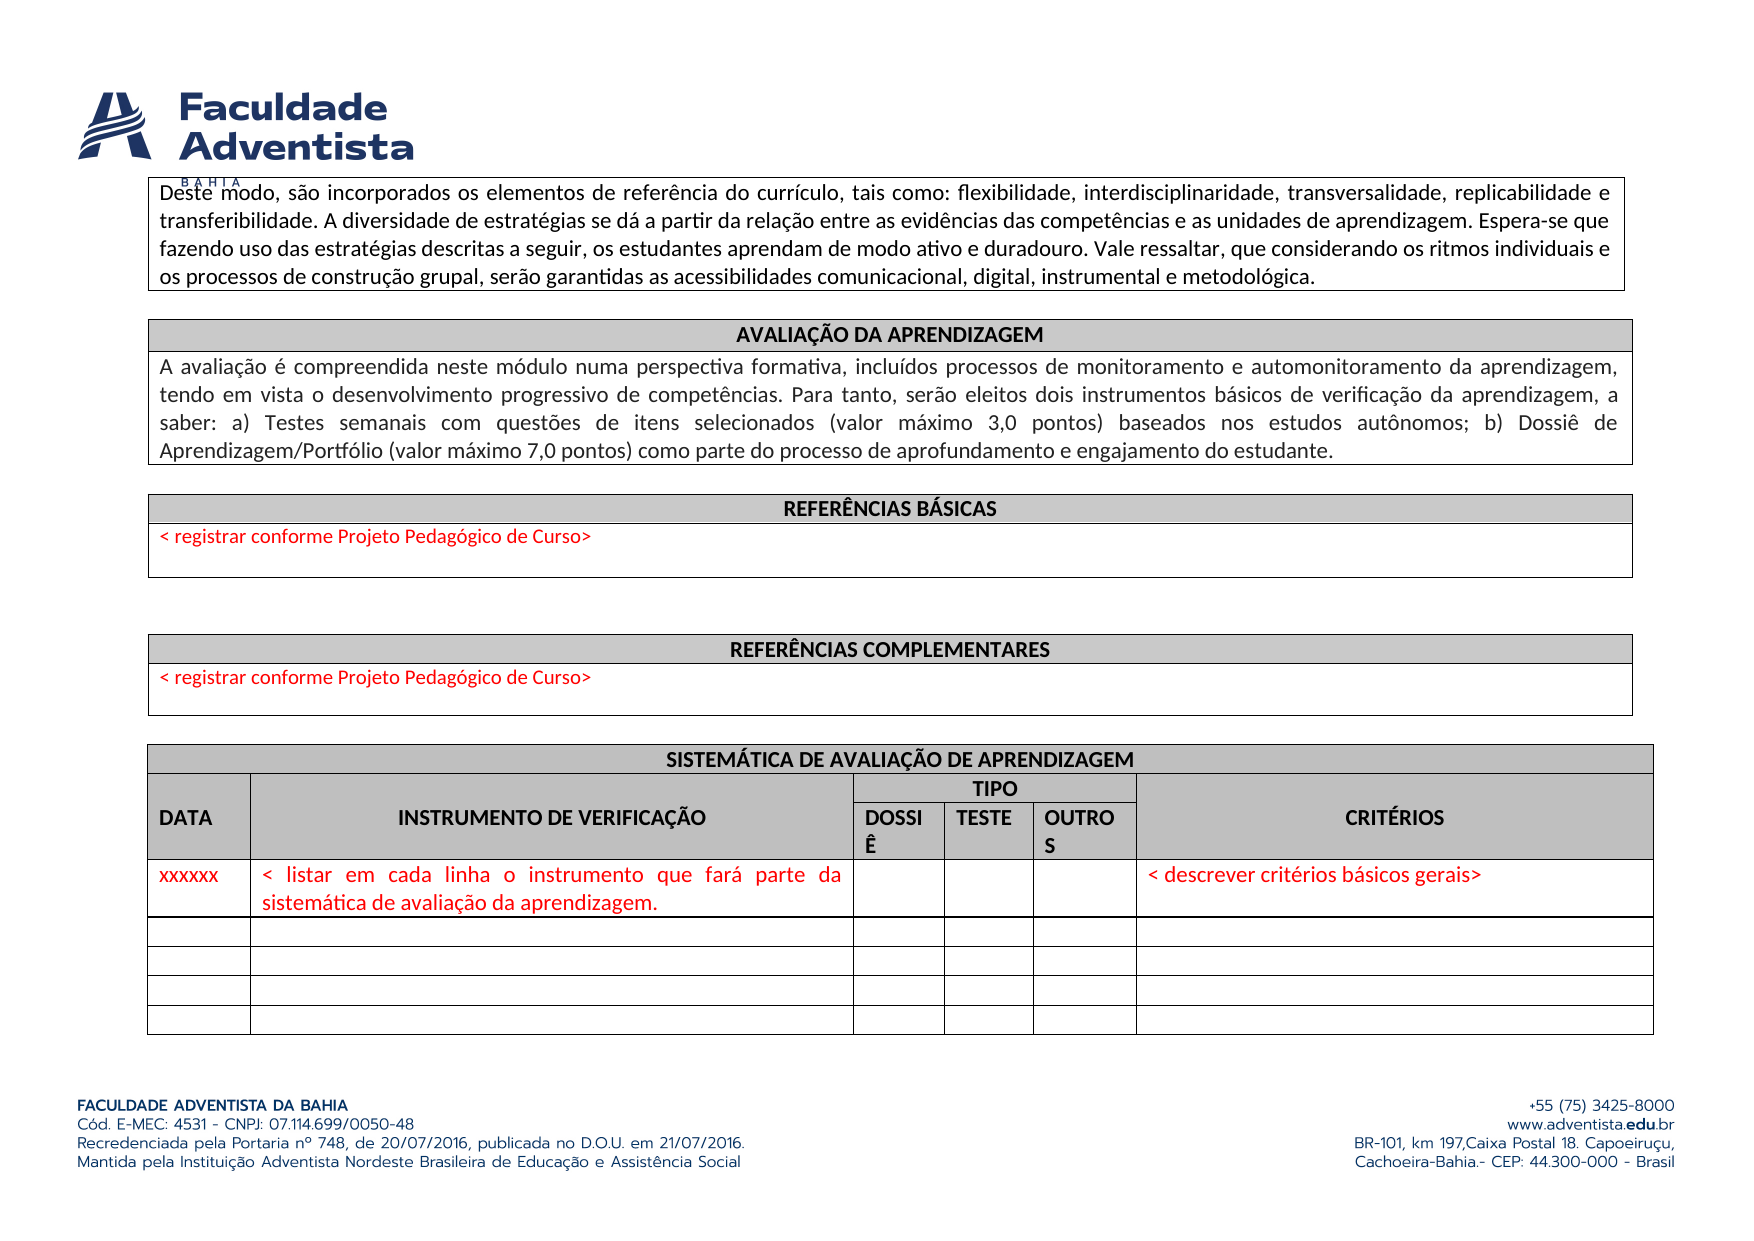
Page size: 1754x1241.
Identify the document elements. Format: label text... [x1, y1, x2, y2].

table_cell [251, 918, 853, 946]
table_cell [945, 918, 1033, 946]
table_cell [854, 1006, 944, 1034]
table_cell [251, 976, 853, 1005]
table_cell [854, 860, 944, 916]
table_cell [854, 976, 944, 1005]
table_cell [148, 918, 250, 946]
table_cell A avaliação é compreendida neste módulo numa perspectiva formativa, incluídos processos de monitoramento e automonitoramento da aprendizagem, tendo em vista o desenvolvimento progressivo de competências. Para tanto, serão eleitos dois instrumentos básicos de verificação da aprendizagem, a saber: a) Testes semanais com questões de itens selecionados (valor máximo 3,0 pontos) baseados nos estudos autônomos; b) Dossiê de Aprendizagem/Portfólio (valor máximo 7,0 pontos) como parte do processo de aprofundamento e engajamento do estudante. [1336, 352, 1632, 464]
table_cell [945, 860, 1033, 916]
table_cell [251, 947, 853, 975]
table_cell [1137, 918, 1653, 946]
table_cell [148, 1006, 250, 1034]
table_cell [149, 178, 1624, 290]
table_cell [854, 947, 944, 975]
table_cell OUTROS [1034, 803, 1136, 859]
table_cell [1137, 1006, 1653, 1034]
table_header REFERÊNCIAS COMPLEMENTARES [149, 635, 1632, 663]
table_header REFERÊNCIAS BÁSICAS [149, 495, 1632, 522]
table_cell [251, 1006, 853, 1034]
table_header SISTEMÁTICA DE AVALIAÇÃO DE APRENDIZAGEM [148, 745, 1653, 773]
table_header AVALIAÇÃO DA APRENDIZAGEM [149, 320, 1632, 351]
table_cell [945, 947, 1033, 975]
table_cell [1034, 1006, 1136, 1034]
table_cell [945, 1006, 1033, 1034]
table_cell < listar em cada linha o instrumento que fará parte da sistemática de avaliação da aprendizagem. [251, 860, 853, 916]
table_cell [1034, 860, 1136, 916]
table_cell [854, 918, 944, 946]
table_cell < descrever critérios básicos gerais> [1137, 860, 1653, 916]
table_cell [1034, 918, 1136, 946]
table_cell TESTE [945, 803, 1033, 859]
table_cell < registrar conforme Projeto Pedagógico de Curso> [149, 524, 1632, 577]
picture [0, 0, 1754, 1241]
table_cell [1034, 947, 1136, 975]
table_cell [148, 976, 250, 1005]
table_cell [1034, 976, 1136, 1005]
table_cell DOSSIÊ [854, 803, 944, 859]
table_cell < registrar conforme Projeto Pedagógico de Curso> [149, 664, 1632, 715]
table_cell INSTRUMENTO DE VERIFICAÇÃO [251, 774, 853, 859]
table_cell CRITÉRIOS [1137, 774, 1653, 859]
table_cell xxxxxx [148, 860, 250, 916]
table_cell TIPO [854, 774, 1136, 802]
table_cell [1137, 947, 1653, 975]
table_cell [945, 976, 1033, 1005]
table_cell [148, 947, 250, 975]
table_cell [1137, 976, 1653, 1005]
table_cell DATA [148, 774, 250, 859]
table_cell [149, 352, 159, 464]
